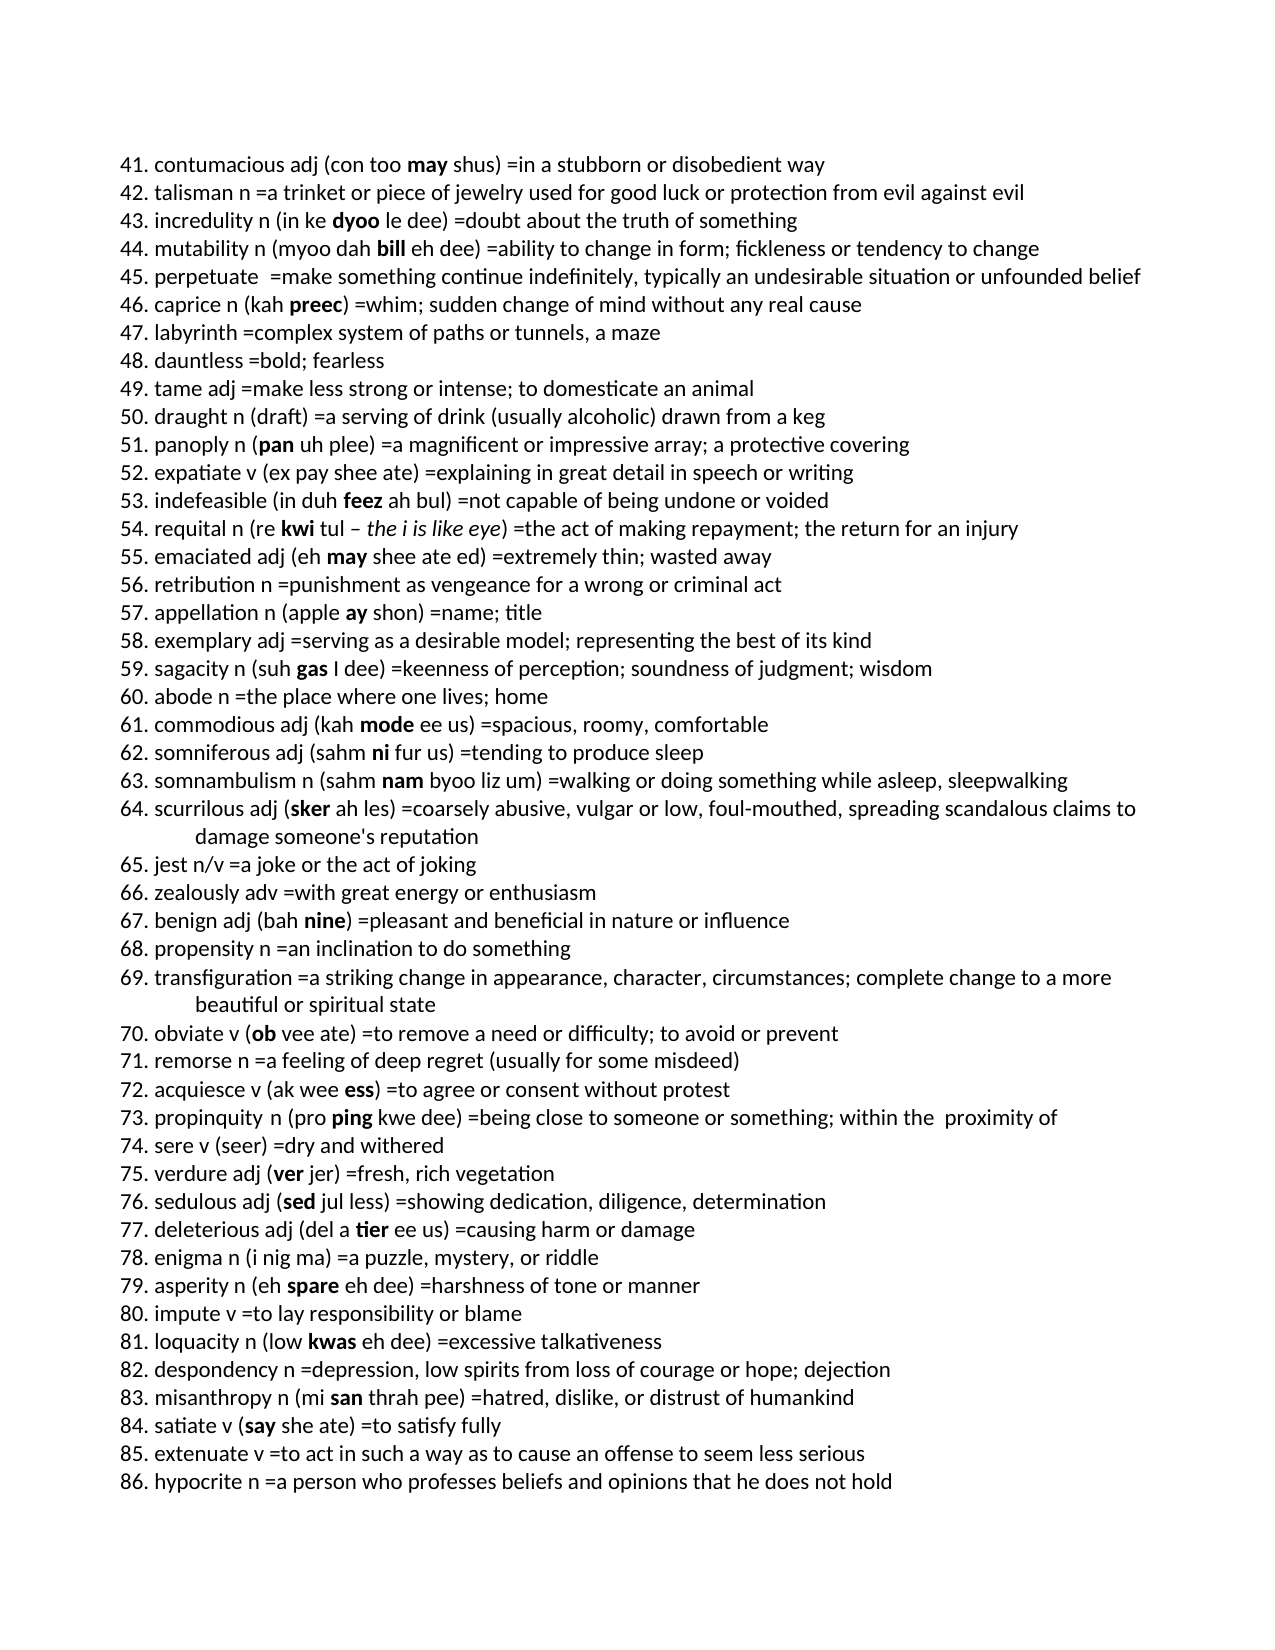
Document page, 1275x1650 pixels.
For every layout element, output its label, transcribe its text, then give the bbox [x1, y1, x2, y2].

text 84. satiate v (say she ate) =to satisfy fully [120, 1411, 1155, 1439]
text 49. tame adj =make less strong or intense; to domesticate an animal [120, 374, 1155, 402]
text 71. remorse n =a feeling of deep regret (usually for some misdeed) [120, 1047, 1155, 1075]
text 69. transfiguration =a striking change in appearance, character, circumstances; complete change to a more beautiful or spiritual state [120, 963, 1155, 1019]
text 81. loquacity n (low kwas eh dee) =excessive talkativeness [120, 1327, 1155, 1355]
text 46. caprice n (kah preec) =whim; sudden change of mind without any real cause [120, 290, 1155, 318]
text 80. impute v =to lay responsibility or blame [120, 1299, 1155, 1327]
text 61. commodious adj (kah mode ee us) =spacious, roomy, comfortable [120, 710, 1155, 738]
text 43. incredulity n (in ke dyoo le dee) =doubt about the truth of something [120, 206, 1155, 234]
text 44. mutability n (myoo dah bill eh dee) =ability to change in form; fickleness or tendency to change [120, 234, 1155, 262]
text 52. expatiate v (ex pay shee ate) =explaining in great detail in speech or writing [120, 458, 1155, 486]
text 79. asperity n (eh spare eh dee) =harshness of tone or manner [120, 1271, 1155, 1299]
text 83. misanthropy n (mi san thrah pee) =hatred, dislike, or distrust of humankind [120, 1383, 1155, 1411]
text 51. panoply n (pan uh plee) =a magnificent or impressive array; a protective covering [120, 430, 1155, 458]
text 57. appellation n (apple ay shon) =name; title [120, 598, 1155, 626]
text 62. somniferous adj (sahm ni fur us) =tending to produce sleep [120, 738, 1155, 766]
text 85. extenuate v =to act in such a way as to cause an offense to seem less serious [120, 1439, 1155, 1467]
text 73. propinquity n (pro ping kwe dee) =being close to someone or something; within the proximity of [120, 1103, 1155, 1131]
text 41. contumacious adj (con too may shus) =in a stubborn or disobedient way [120, 150, 1155, 178]
text 42. talisman n =a trinket or piece of jewelry used for good luck or protection from evil against evil [120, 178, 1155, 206]
text 78. enigma n (i nig ma) =a puzzle, mystery, or riddle [120, 1243, 1155, 1271]
text 63. somnambulism n (sahm nam byoo liz um) =walking or doing something while asleep, sleepwalking [120, 766, 1155, 794]
text 66. zealously adv =with great energy or enthusiasm [120, 878, 1155, 907]
text 54. requital n (re kwi tul – the i is like eye) =the act of making repayment; the return for an injury [120, 514, 1155, 542]
text 48. dauntless =bold; fearless [120, 346, 1155, 374]
text 53. indefeasible (in duh feez ah bul) =not capable of being undone or voided [120, 486, 1155, 514]
text 67. benign adj (bah nine) =pleasant and beneficial in nature or influence [120, 907, 1155, 934]
text 47. labyrinth =complex system of paths or tunnels, a maze [120, 318, 1155, 346]
text 60. abode n =the place where one lives; home [120, 682, 1155, 710]
text 65. jest n/v =a joke or the act of joking [120, 851, 1155, 878]
text 72. acquiesce v (ak wee ess) =to agree or consent without protest [120, 1075, 1155, 1103]
text 76. sedulous adj (sed jul less) =showing dedication, diligence, determination [120, 1187, 1155, 1215]
text 74. sere v (seer) =dry and withered [120, 1131, 1155, 1159]
text 55. emaciated adj (eh may shee ate ed) =extremely thin; wasted away [120, 542, 1155, 570]
text 75. verdure adj (ver jer) =fresh, rich vegetation [120, 1159, 1155, 1187]
text 45. perpetuate =make something continue indefinitely, typically an undesirable situation or unfounded belief [120, 262, 1155, 290]
text 56. retribution n =punishment as vengeance for a wrong or criminal act [120, 570, 1155, 598]
text 64. scurrilous adj (sker ah les) =coarsely abusive, vulgar or low, foul-mouthed, spreading scandalous claims to damage someone's reputation [120, 794, 1155, 851]
text 68. propensity n =an inclination to do something [120, 934, 1155, 963]
text 50. draught n (draft) =a serving of drink (usually alcoholic) drawn from a keg [120, 402, 1155, 430]
text 70. obviate v (ob vee ate) =to remove a need or difficulty; to avoid or prevent [120, 1019, 1155, 1047]
text 59. sagacity n (suh gas I dee) =keenness of perception; soundness of judgment; wisdom [120, 654, 1155, 682]
text 77. deleterious adj (del a tier ee us) =causing harm or damage [120, 1215, 1155, 1243]
text 58. exemplary adj =serving as a desirable model; representing the best of its kind [120, 626, 1155, 654]
text 86. hypocrite n =a person who professes beliefs and opinions that he does not hold [120, 1467, 1155, 1495]
text 82. despondency n =depression, low spirits from loss of courage or hope; dejection [120, 1355, 1155, 1383]
